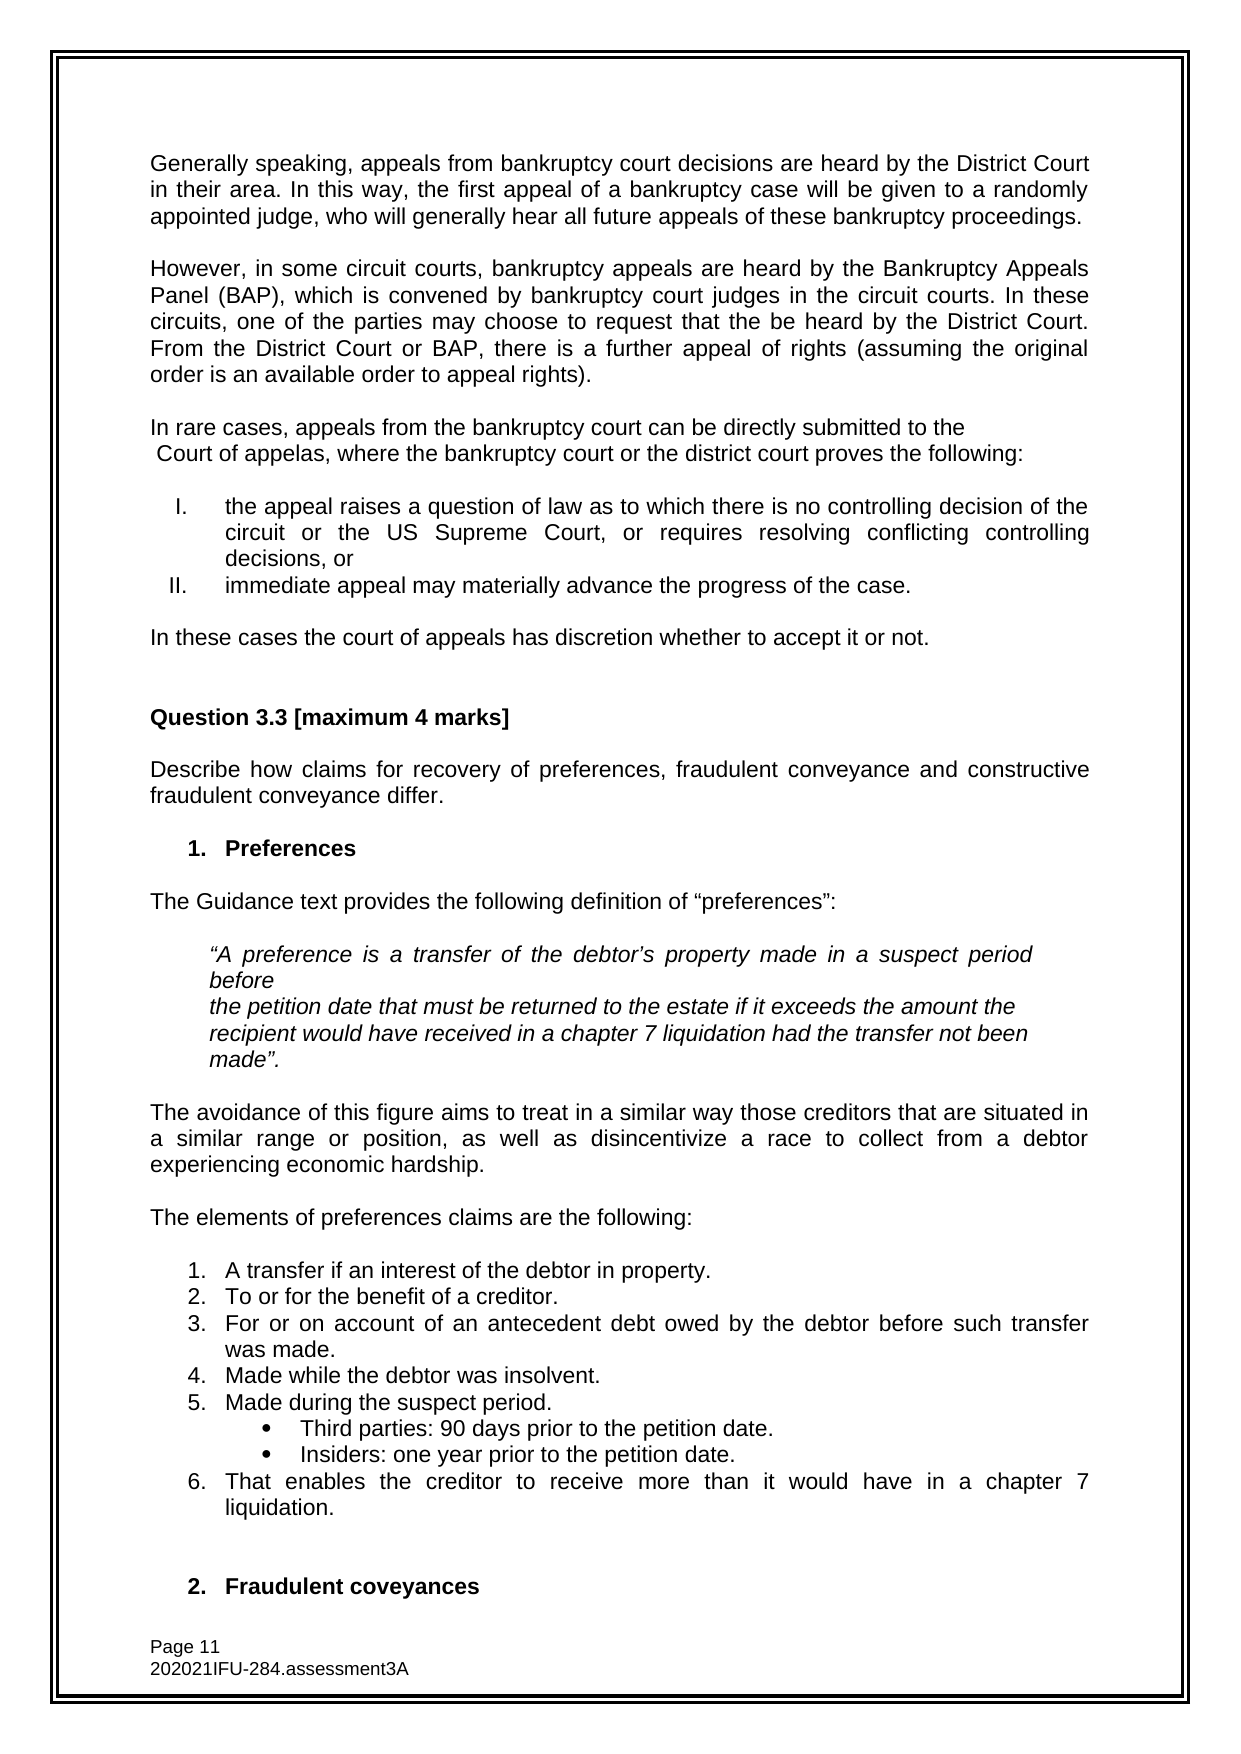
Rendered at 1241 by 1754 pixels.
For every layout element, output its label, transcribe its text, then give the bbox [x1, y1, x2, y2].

text Question 3.3 [maximum 4 marks] [150, 703, 1090, 730]
text In these cases the court of appeals has discretion whether to accept it or not. [150, 624, 1090, 651]
list That enables the creditor to receive more than it would have in a chapter 7 liquidation. [187, 1468, 1090, 1520]
list Made during the suspect period. [187, 1389, 1090, 1415]
text the petition date that must be returned to the estate if it exceeds the amount the [209, 993, 1036, 1020]
list immediate appeal may materially advance the progress of the case. [187, 572, 1090, 598]
text In rare cases, appeals from the bankruptcy court can be directly submitted to the [150, 413, 1090, 440]
list Third parties: 90 days prior to the petition date. [262, 1415, 1090, 1441]
text The Guidance text provides the following definition of “preferences”: [150, 888, 1090, 914]
text Generally speaking, appeals from bankruptcy court decisions are heard by the District Court in their area. In this way, the first appeal of a bankruptcy case will be given to a randomly appointed judge, who will generally hear all future appeals of these bankruptcy proceedings. [150, 150, 1090, 229]
text Describe how claims for recovery of preferences, fraudulent conveyance and constructive fraudulent conveyance differ. [150, 756, 1090, 809]
text “A preference is a transfer of the debtor’s property made in a suspect period before [209, 941, 1036, 993]
list the appeal raises a question of law as to which there is no controlling decision of the circuit or the US Supreme Court, or requires resolving conflicting controlling decisions, or [187, 493, 1090, 572]
text made”. [209, 1046, 1036, 1072]
text The elements of preferences claims are the following: [150, 1204, 1090, 1231]
list Insiders: one year prior to the petition date. [262, 1441, 1090, 1468]
list A transfer if an interest of the debtor in property. [187, 1257, 1090, 1283]
text Court of appelas, where the bankruptcy court or the district court proves the following: [150, 440, 1090, 466]
text The avoidance of this figure aims to treat in a similar way those creditors that are situated in a similar range or position, as well as disincentivize a race to collect from a debtor experiencing economic hardship. [150, 1099, 1090, 1178]
text recipient would have received in a chapter 7 liquidation had the transfer not been [209, 1020, 1036, 1046]
list Preferences [187, 835, 1090, 862]
list For or on account of an antecedent debt owed by the debtor before such transfer was made. [187, 1309, 1090, 1362]
list To or for the benefit of a creditor. [187, 1283, 1090, 1309]
list Fraudulent coveyances [187, 1573, 1090, 1599]
list Made while the debtor was insolvent. [187, 1362, 1090, 1389]
text However, in some circuit courts, bankruptcy appeals are heard by the Bankruptcy Appeals Panel (BAP), which is convened by bankruptcy court judges in the circuit courts. In these circuits, one of the parties may choose to request that the be heard by the District Court. From the District Court or BAP, there is a further appeal of rights (assuming the original order is an available order to appeal rights). [150, 255, 1090, 387]
